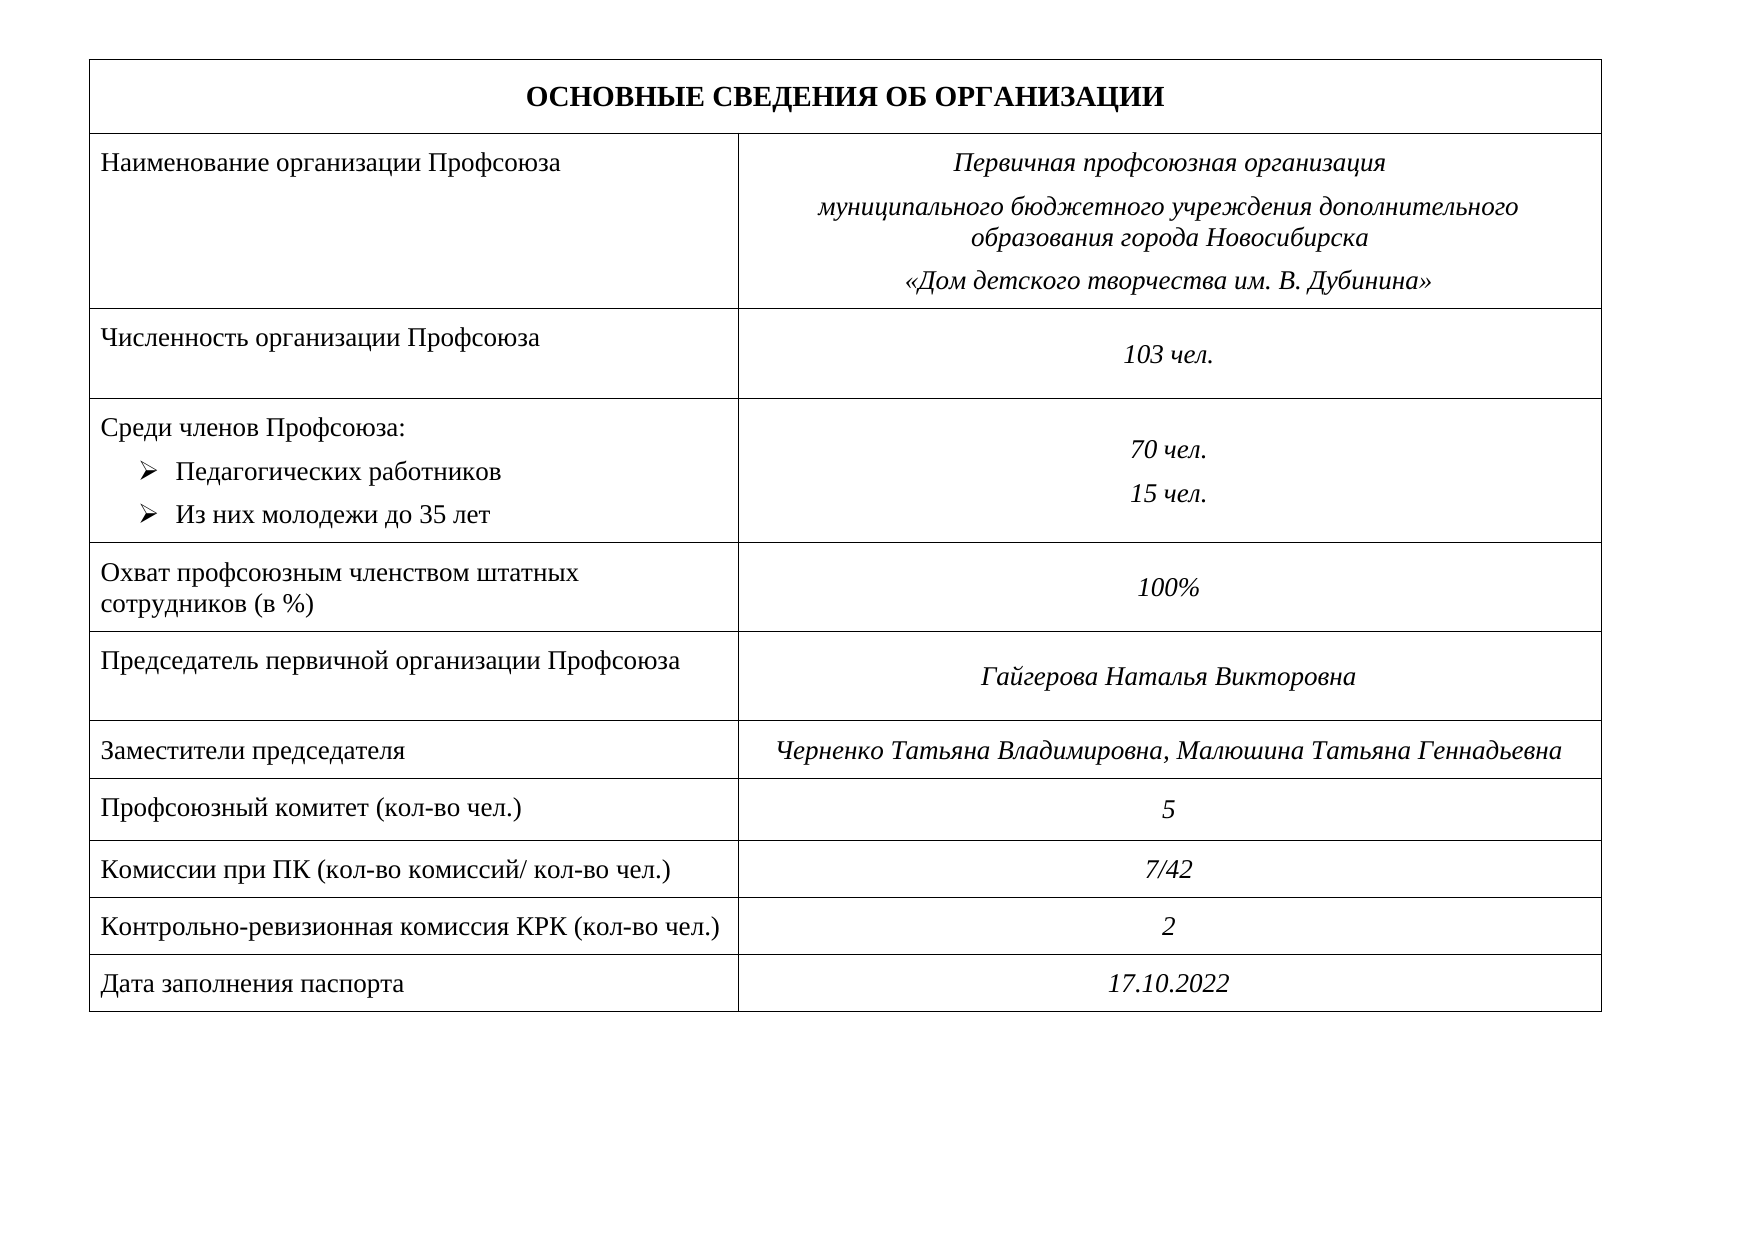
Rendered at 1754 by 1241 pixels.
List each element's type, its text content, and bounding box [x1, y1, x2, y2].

table_cell 5 [739, 779, 1601, 839]
table_cell Профсоюзный комитет (кол-во чел.) [90, 779, 738, 839]
table_cell Гайгерова Наталья Викторовна [739, 632, 1601, 720]
table_cell Заместители председателя [90, 721, 738, 777]
table_cell Наименование организации Профсоюза [90, 134, 738, 308]
table_cell Комиссии при ПК (кол-во комиссий/ кол-во чел.) [90, 841, 738, 897]
table_cell 7/42 [739, 841, 1601, 897]
table_cell 100% [739, 543, 1601, 631]
table_cell Среди членов Профсоюза: Педагогических работников Из них молодежи до 35 лет [90, 399, 738, 542]
table_cell Дата заполнения паспорта [90, 955, 738, 1011]
table_cell Численность организации Профсоюза [90, 309, 738, 398]
table_cell 103 чел. [739, 309, 1601, 398]
table_cell Охват профсоюзным членством штатных сотрудников (в %) [90, 543, 738, 631]
table_cell Председатель первичной организации Профсоюза [90, 632, 738, 720]
table_cell 17.10.2022 [739, 955, 1601, 1011]
table_cell Контрольно-ревизионная комиссия КРК (кол-во чел.) [90, 898, 738, 954]
table_cell Черненко Татьяна Владимировна, Малюшина Татьяна Геннадьевна [739, 721, 1601, 777]
table_cell 2 [739, 898, 1601, 954]
table_header ОСНОВНЫЕ СВЕДЕНИЯ ОБ ОРГАНИЗАЦИИ [90, 60, 1601, 132]
table_cell 70 чел. 15 чел. [739, 399, 1601, 542]
table_cell Первичная профсоюзная организация муниципального бюджетного учреждения дополнительного образования города Новосибирска «Дом детского творчества им. В. Дубинина» [739, 134, 1601, 308]
